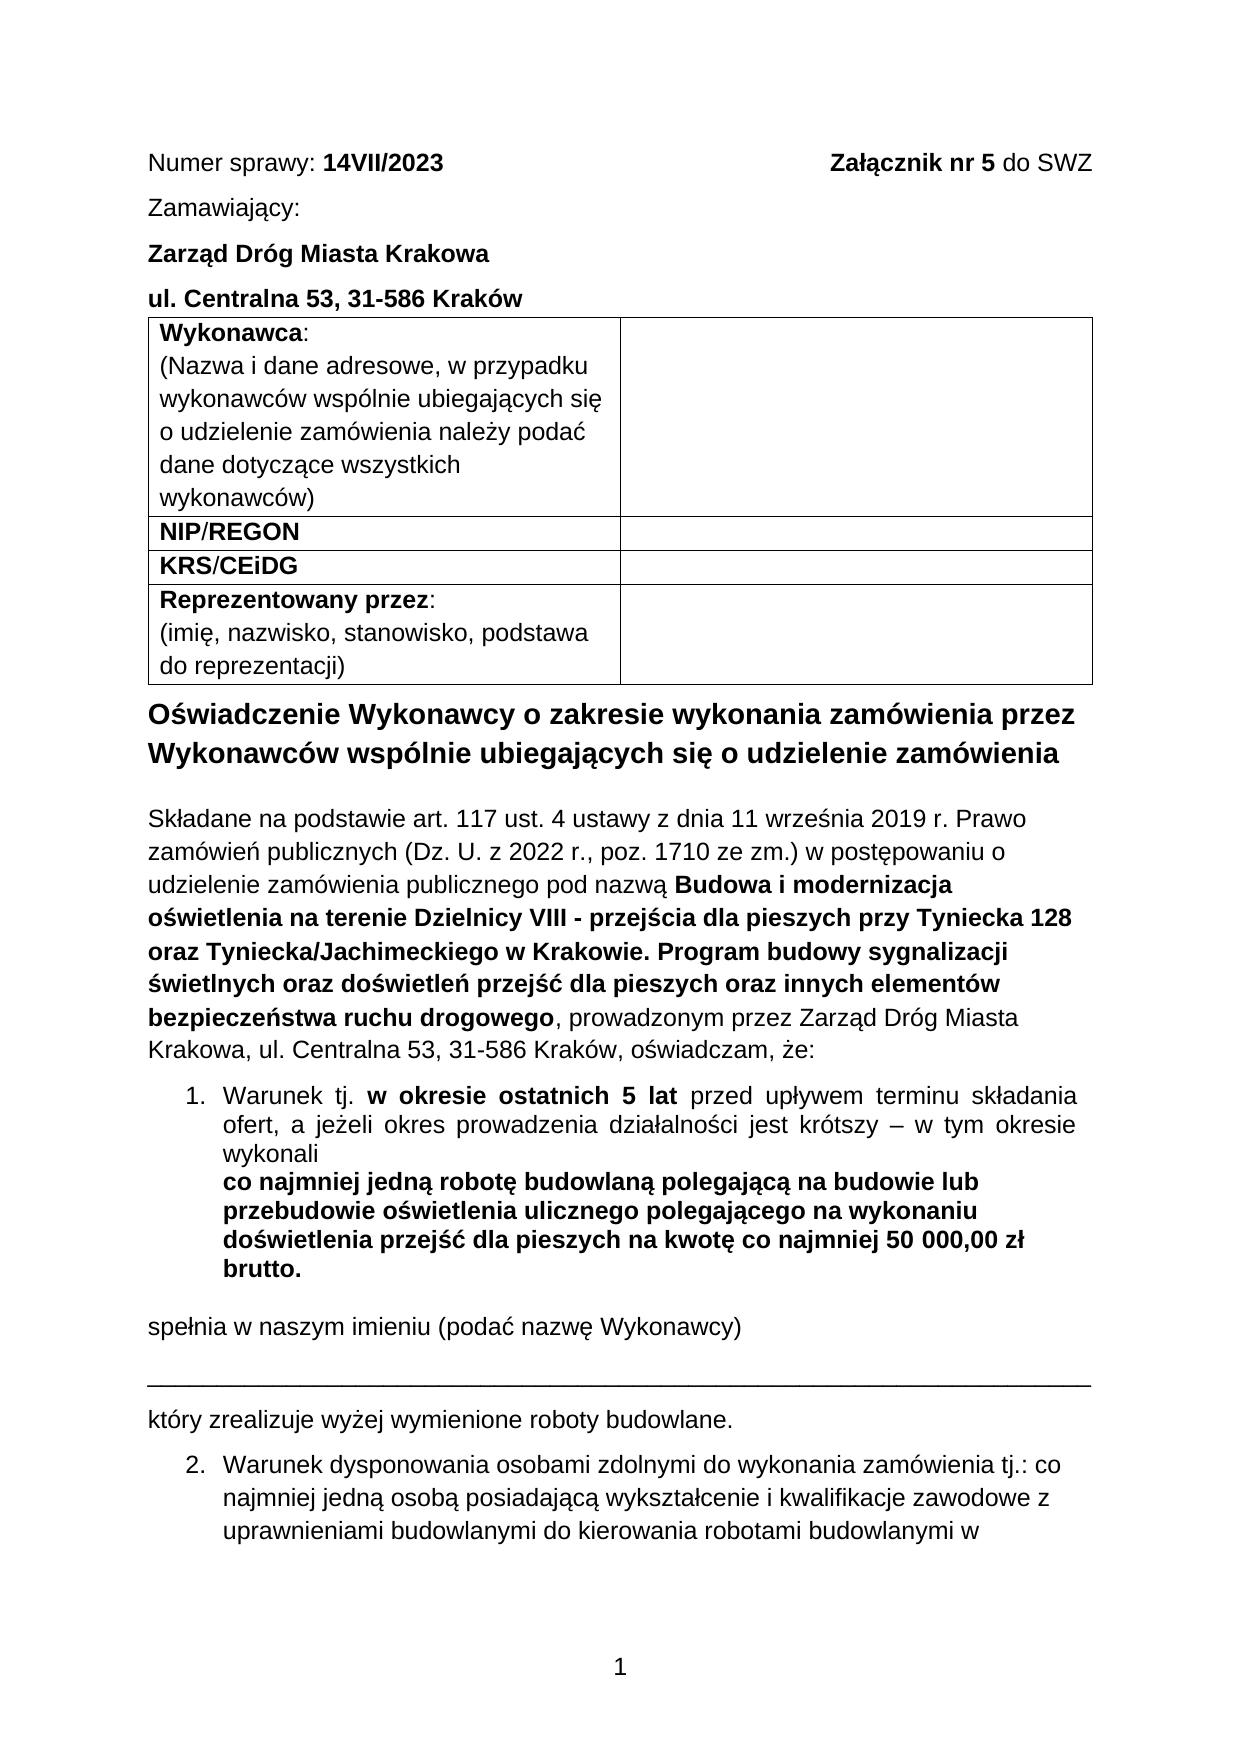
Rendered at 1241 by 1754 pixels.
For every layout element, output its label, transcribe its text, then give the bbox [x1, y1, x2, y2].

text który zrealizuje wyżej wymienione roboty budowlane. [148, 1405, 1093, 1433]
text ul. Centralna 53, 31-586 Kraków [148, 284, 1093, 313]
text Zarząd Dróg Miasta Krakowa [148, 239, 1093, 267]
table_header [621, 318, 1092, 516]
table_header Wykonawca: (Nazwa i dane adresowe, w przypadku wykonawców wspólnie ubiegających się o udzielenie zamówienia należy podać dane dotyczące wszystkich wykonawców) [149, 318, 620, 516]
text Składane na podstawie art. 117 ust. 4 ustawy z dnia 11 września 2019 r. Prawo zamówień publicznych (Dz. U. z 2022 r., poz. 1710 ze zm.) w postępowaniu o udzielenie zamówienia publicznego pod nazwą Budowa i modernizacja oświetlenia na terenie Dzielnicy VIII - przejścia dla pieszych przy Tyniecka 128 oraz Tyniecka/Jachimeckiego w Krakowie. Program budowy sygnalizacji świetlnych oraz doświetleń przejść dla pieszych oraz innych elementów bezpieczeństwa ruchu drogowego, prowadzonym przez Zarząd Dróg Miasta Krakowa, ul. Centralna 53, 31-586 Kraków, oświadczam, że: [148, 804, 1093, 1064]
text Wykonawców wspólnie ubiegających się o udzielenie zamówienia [148, 736, 1093, 769]
table_cell Reprezentowany przez: (imię, nazwisko, stanowisko, podstawa do reprezentacji) [149, 585, 620, 684]
table_cell KRS/CEiDG [149, 551, 620, 584]
table_cell NIP/REGON [149, 517, 620, 550]
text Oświadczenie Wykonawcy o zakresie wykonania zamówienia przez [148, 697, 1093, 731]
text spełnia w naszym imieniu (podać nazwę Wykonawcy) [148, 1312, 1093, 1341]
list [185, 1450, 1093, 1545]
table_cell [621, 517, 1092, 550]
text Zamawiający: [148, 193, 1093, 222]
table_cell [621, 585, 1092, 684]
list co najmniej jedną robotę budowlaną polegającą na budowie lub przebudowie oświetlenia ulicznego polegającego na wykonaniu doświetlenia przejść dla pieszych na kwotę co najmniej 50 000,00 zł brutto. [223, 1167, 1093, 1282]
text Numer sprawy: 14VII/2023 Załącznik nr 5 do SWZ [148, 148, 1093, 176]
table_cell [621, 551, 1092, 584]
list Warunek tj. w okresie ostatnich 5 lat przed upływem terminu składania ofert, a jeżeli okres prowadzenia działalności jest krótszy – w tym okresie wykonali [185, 1081, 1078, 1167]
